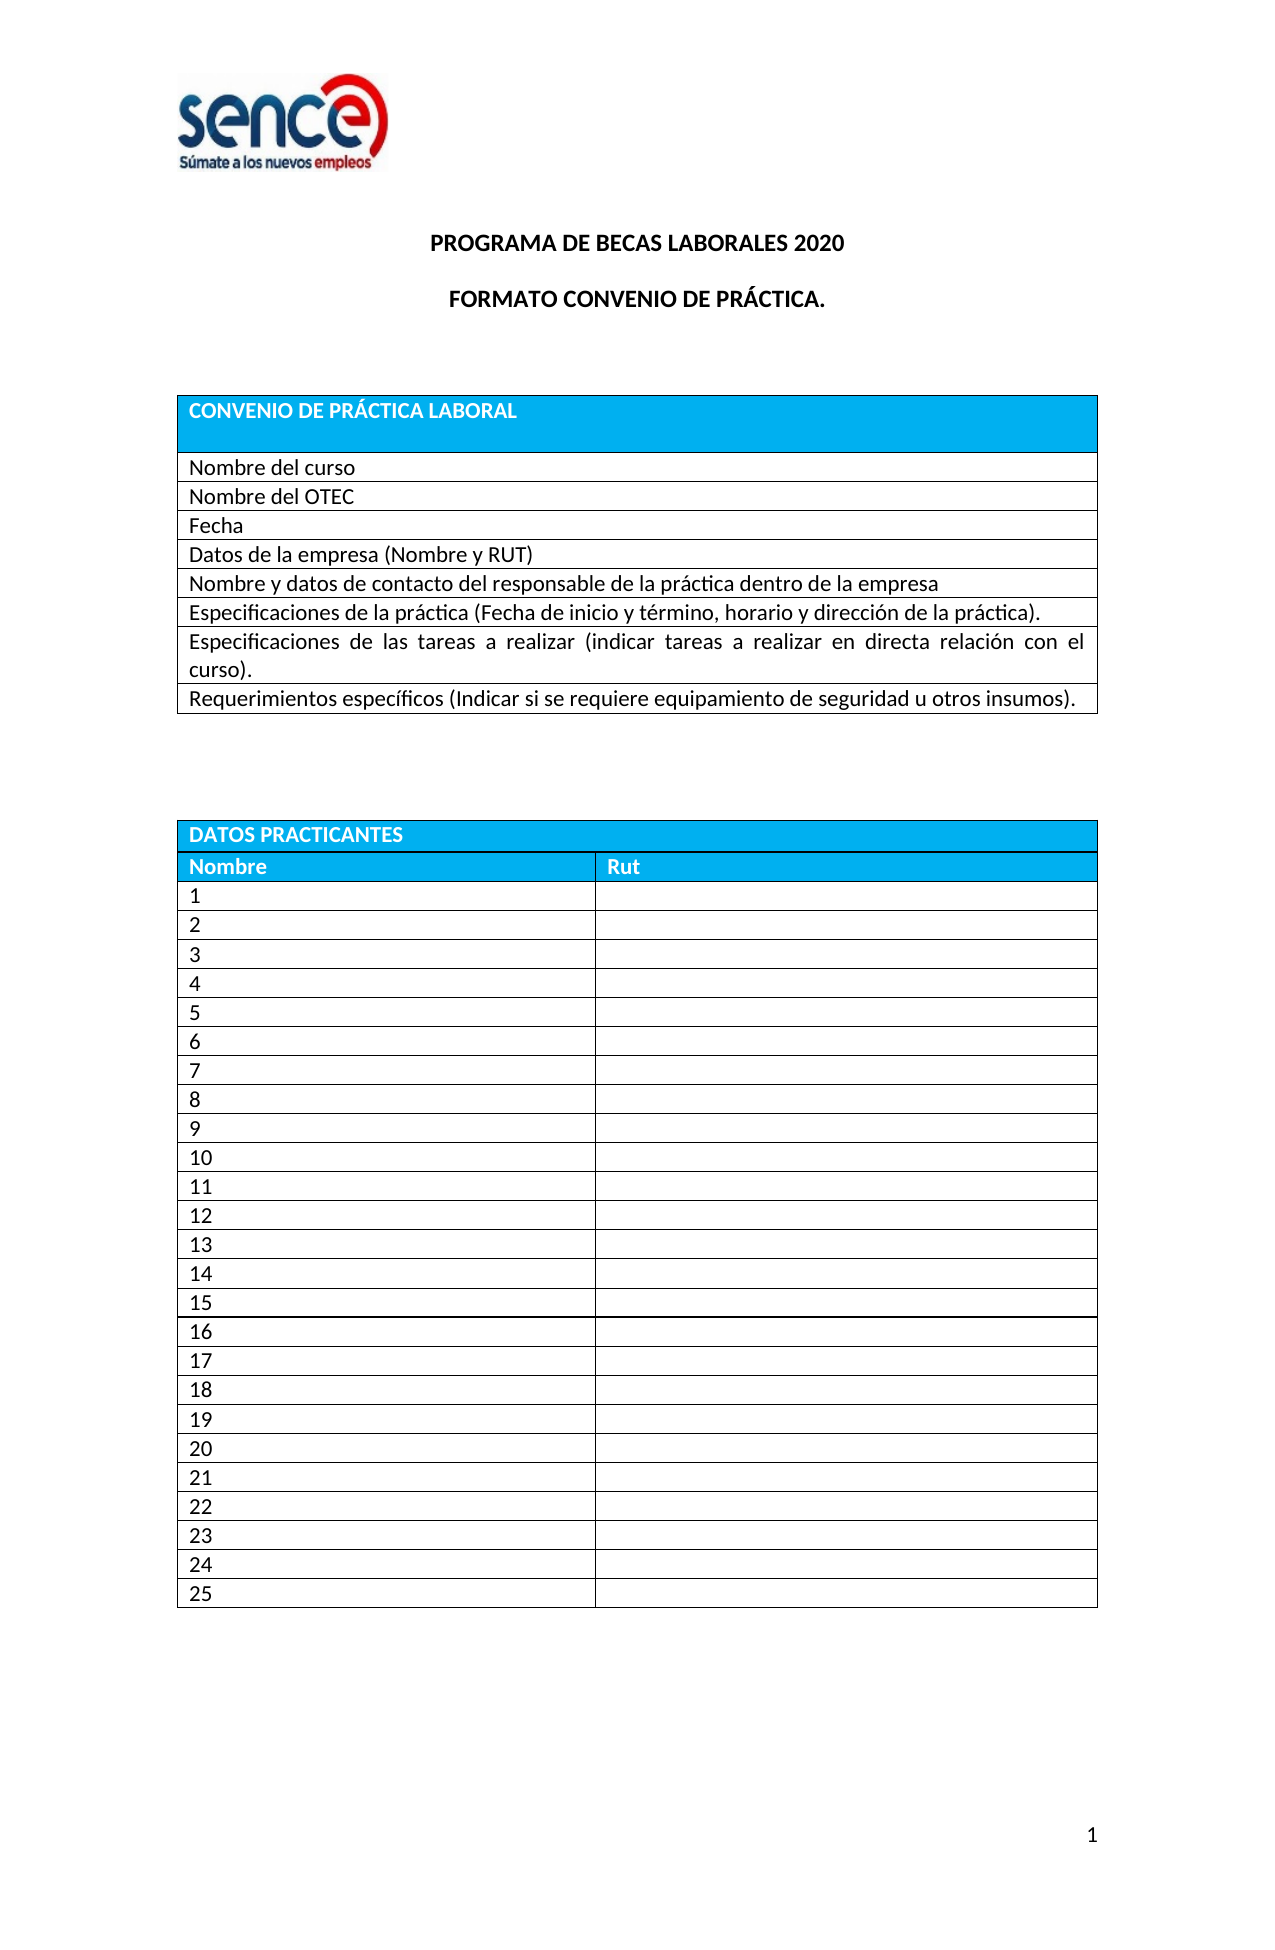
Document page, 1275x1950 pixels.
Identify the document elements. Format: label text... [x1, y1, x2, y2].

table_cell 13 [178, 1230, 595, 1258]
table_cell 19 [178, 1405, 595, 1433]
table_cell 6 [178, 1027, 595, 1055]
table_cell 3 [178, 940, 595, 968]
table_cell Nombre del curso [178, 453, 1097, 481]
table_cell Nombre del OTEC [178, 482, 1097, 510]
table_cell Requerimientos específicos (Indicar si se requiere equipamiento de seguridad u otros insumos). [178, 684, 1097, 712]
table_cell 17 [178, 1347, 595, 1374]
table_cell [596, 969, 1097, 997]
table_cell 21 [178, 1463, 595, 1491]
text PROGRAMA DE BECAS LABORALES 2020 [177, 227, 1098, 258]
table_cell 15 [178, 1289, 595, 1316]
table_cell [596, 1289, 1097, 1316]
table_cell 10 [178, 1143, 595, 1171]
table_cell Fecha [178, 511, 1097, 539]
table_cell 5 [178, 998, 595, 1026]
table_cell 4 [178, 969, 595, 997]
table_cell [596, 1259, 1097, 1287]
table_cell [596, 1347, 1097, 1374]
table_cell [596, 1579, 1097, 1607]
table_cell [596, 1085, 1097, 1113]
table_cell 11 [178, 1172, 595, 1200]
table_cell 20 [178, 1434, 595, 1462]
table_cell [596, 1521, 1097, 1549]
table_cell 1 [178, 882, 595, 909]
table_cell 22 [178, 1492, 595, 1520]
table_cell 9 [178, 1114, 595, 1142]
table_cell 2 [178, 911, 595, 939]
table_cell 12 [178, 1201, 595, 1229]
table_cell [596, 1550, 1097, 1578]
text FORMATO CONVENIO DE PRÁCTICA. [177, 283, 1098, 314]
table_cell [596, 1230, 1097, 1258]
table_cell [596, 1492, 1097, 1520]
table_cell [596, 1318, 1097, 1346]
table_header CONVENIO DE PRÁCTICA LABORAL [178, 396, 1097, 452]
table_cell Datos de la empresa (Nombre y RUT) [178, 540, 1097, 568]
table_cell [596, 940, 1097, 968]
table_cell [596, 882, 1097, 909]
table_cell [596, 1201, 1097, 1229]
table_cell Rut [596, 853, 1097, 881]
table_cell [596, 1434, 1097, 1462]
table_cell 24 [178, 1550, 595, 1578]
picture [177, 73, 389, 172]
table_cell Nombre y datos de contacto del responsable de la práctica dentro de la empresa [178, 569, 1097, 597]
table_cell [596, 1143, 1097, 1171]
table_header DATOS PRACTICANTES [178, 821, 1097, 851]
table_cell [596, 998, 1097, 1026]
table_cell [596, 1114, 1097, 1142]
table_cell Nombre [178, 853, 595, 881]
table_cell [596, 1376, 1097, 1404]
table_cell [596, 911, 1097, 939]
table_cell [596, 1056, 1097, 1084]
table_cell 25 [178, 1579, 595, 1607]
table_cell [596, 1463, 1097, 1491]
table_cell [596, 1172, 1097, 1200]
table_cell [596, 1405, 1097, 1433]
table_cell 8 [178, 1085, 595, 1113]
table_cell Especificaciones de la práctica (Fecha de inicio y término, horario y dirección de la práctica). [178, 598, 1097, 626]
table_cell 23 [178, 1521, 595, 1549]
table_cell 16 [178, 1318, 595, 1346]
table_cell 14 [178, 1259, 595, 1287]
table_cell 7 [178, 1056, 595, 1084]
table_cell Especificaciones de las tareas a realizar (indicar tareas a realizar en directa relación con el curso). [178, 627, 1097, 683]
table_cell [596, 1027, 1097, 1055]
table_cell 18 [178, 1376, 595, 1404]
